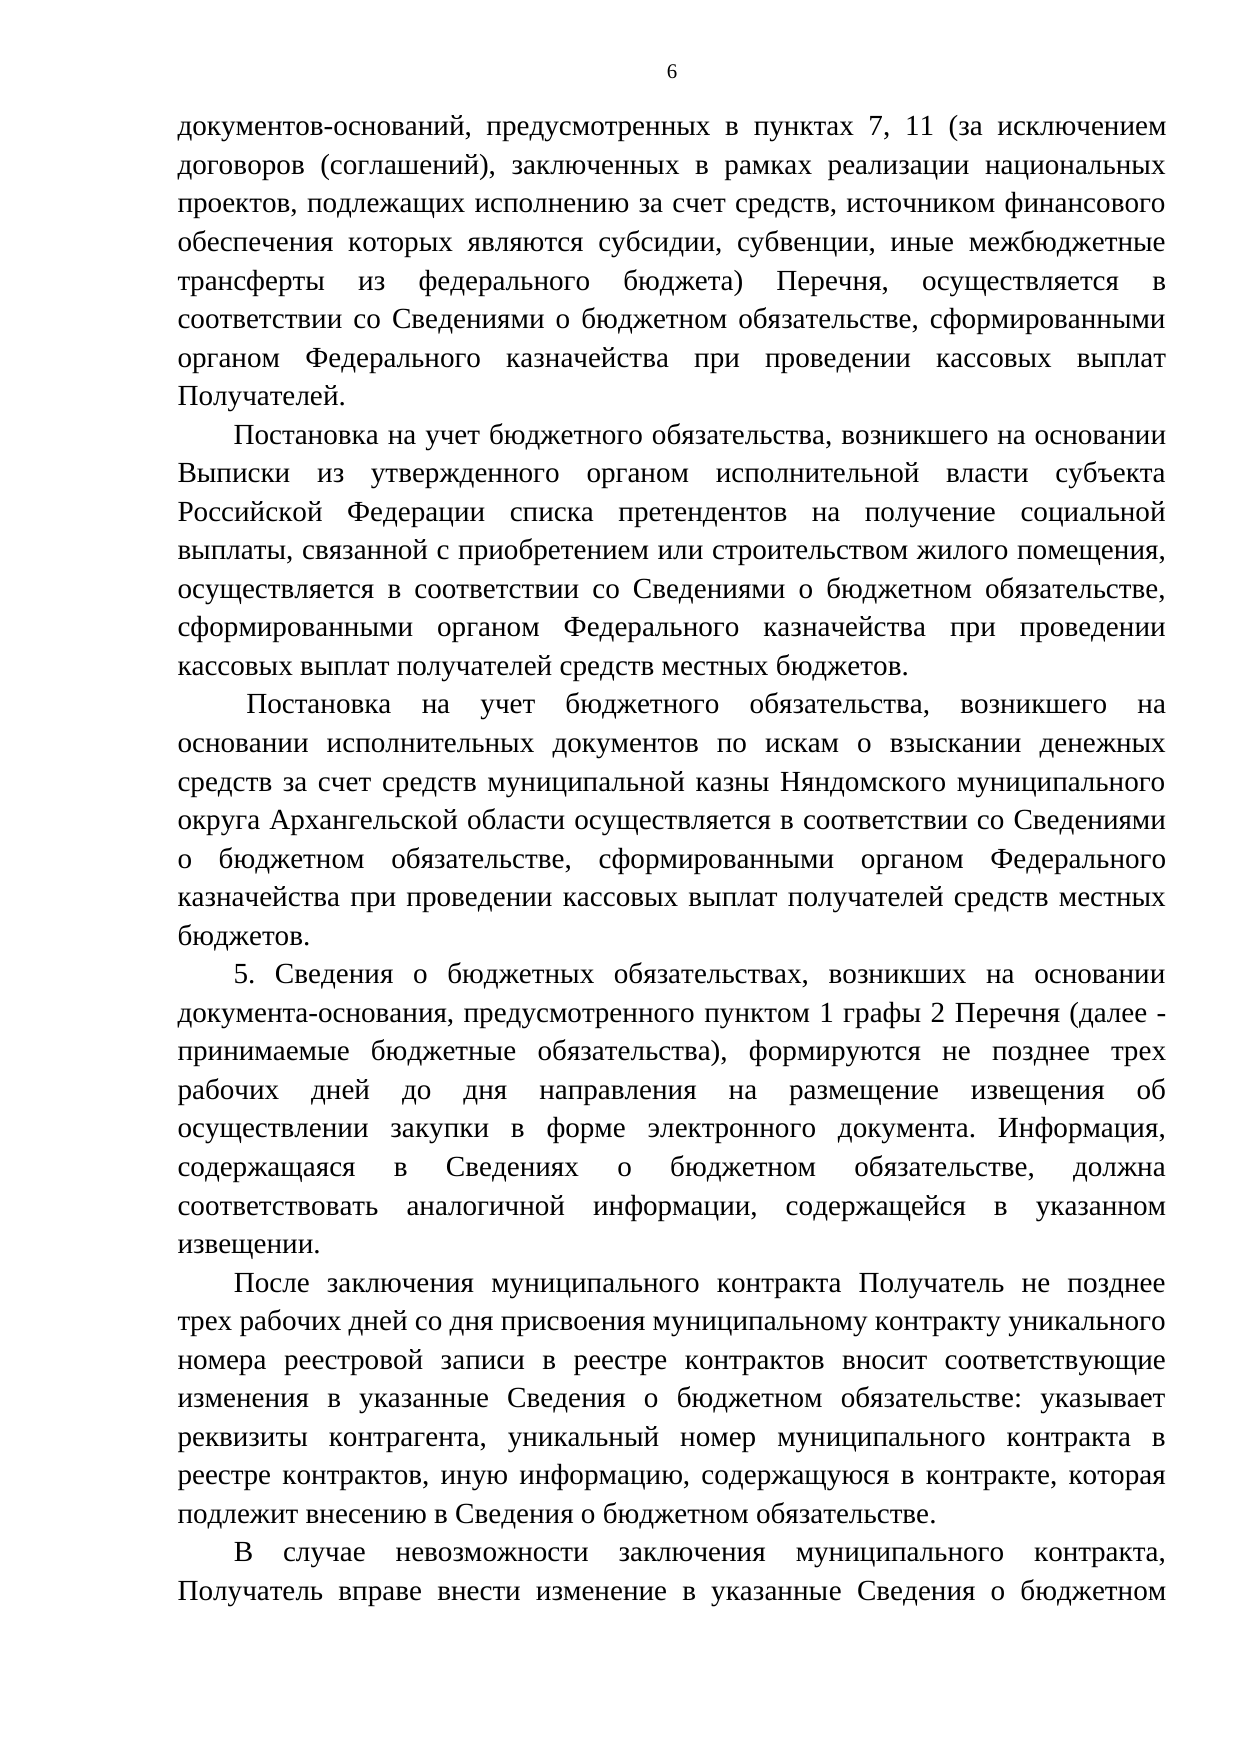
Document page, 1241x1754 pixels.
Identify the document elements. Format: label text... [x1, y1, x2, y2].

text Постановка на учет бюджетного обязательства, возникшего на основании Выписки из утвержденного органом исполнительной власти субъекта Российской Федерации списка претендентов на получение социальной выплаты, связанной с приобретением или строительством жилого помещения, осуществляется в соответствии со Сведениями о бюджетном обязательстве, сформированными органом Федерального казначейства при проведении кассовых выплат получателей средств местных бюджетов. [177, 417, 1167, 682]
text Постановка на учет бюджетного обязательства, возникшего на основании исполнительных документов по искам о взыскании денежных средств за счет средств муниципальной казны Няндомского муниципального округа Архангельской области осуществляется в соответствии со Сведениями о бюджетном обязательстве, сформированными органом Федерального казначейства при проведении кассовых выплат получателей средств местных бюджетов. [177, 687, 1167, 951]
text После заключения муниципального контракта Получатель не позднее трех рабочих дней со дня присвоения муниципальному контракту уникального номера реестровой записи в реестре контрактов вносит соответствующие изменения в указанные Сведения о бюджетном обязательстве: указывает реквизиты контрагента, уникальный номер муниципального контракта в реестре контрактов, иную информацию, содержащуюся в контракте, которая подлежит внесению в Сведения о бюджетном обязательстве. [177, 1265, 1167, 1529]
text 5. Сведения о бюджетных обязательствах, возникших на основании документа-основания, предусмотренного пунктом 1 графы 2 Перечня (далее - принимаемые бюджетные обязательства), формируются не позднее трех рабочих дней до дня направления на размещение извещения об осуществлении закупки в форме электронного документа. Информация, содержащаяся в Сведениях о бюджетном обязательстве, должна соответствовать аналогичной информации, содержащейся в указанном извещении. [177, 956, 1167, 1260]
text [177, 108, 1167, 412]
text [177, 1534, 1167, 1607]
